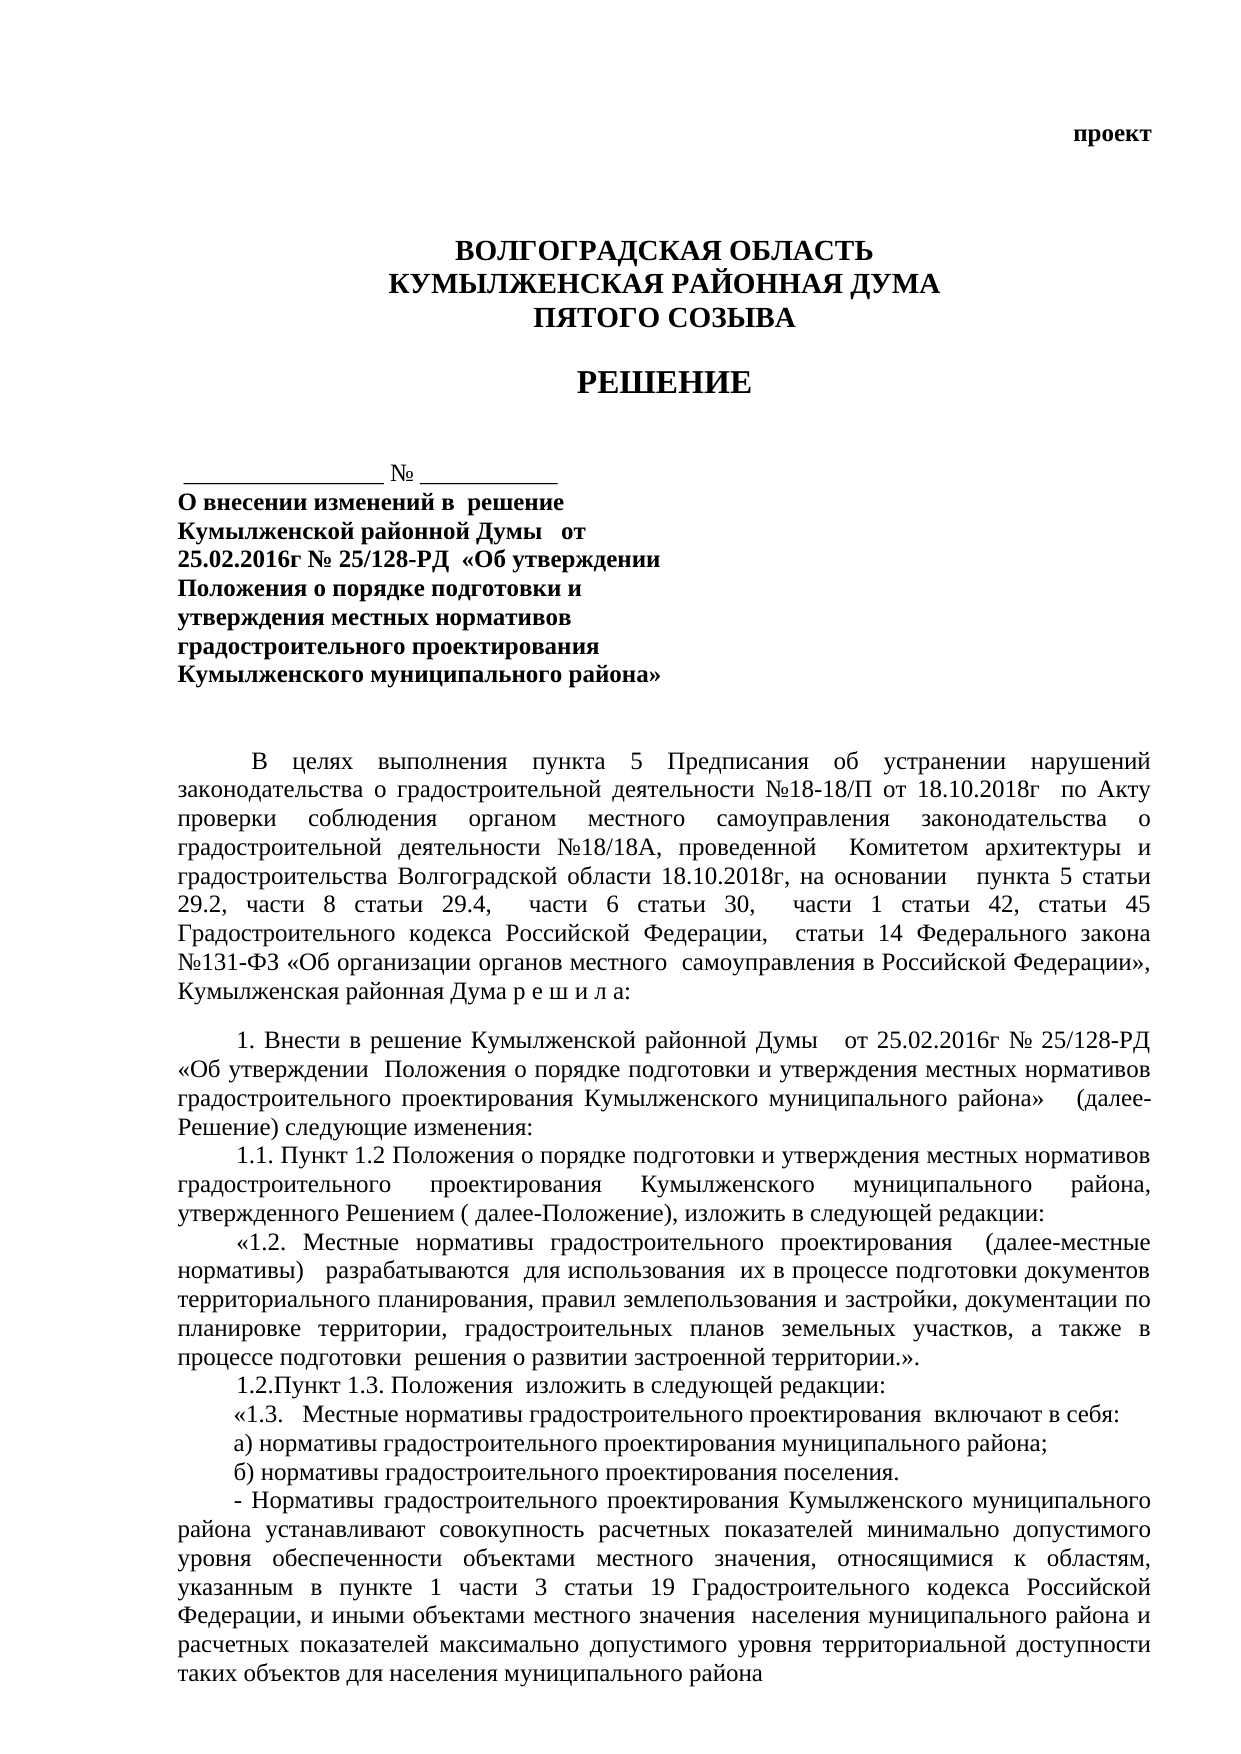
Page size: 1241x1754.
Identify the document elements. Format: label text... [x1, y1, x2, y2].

text ВОЛГОГРАДСКАЯ ОБЛАСТЬ [177, 233, 1152, 267]
text проект [177, 118, 1152, 147]
text В целях выполнения пункта 5 Предписания об устранении нарушений законодательства о градостроительной деятельности №18-18/П от 18.10.2018г по Акту проверки соблюдения органом местного самоуправления законодательства о градостроительной деятельности №18/18А, проведенной Комитетом архитектуры и градостроительства Волгоградской области 18.10.2018г, на основании пункта 5 статьи 29.2, части 8 статьи 29.4, части 6 статьи 30, части 1 статьи 42, статьи 45 Градостроительного кодекса Российской Федерации, статьи 14 Федерального закона №131-ФЗ «Об организации органов местного самоуправления в Российской Федерации», Кумылженская районная Дума р е ш и л а: [177, 746, 1152, 1004]
text ПЯТОГО СОЗЫВА [177, 300, 1152, 334]
text КУМЫЛЖЕНСКАЯ РАЙОННАЯ ДУМА [177, 267, 1152, 300]
text - Нормативы градостроительного проектирования Кумылженского муниципального района устанавливают совокупность расчетных показателей минимально допустимого уровня обеспеченности объектами местного значения, относящимися к областям, указанным в пункте 1 части 3 статьи 19 Градостроительного кодекса Российской Федерации, и иными объектами местного значения населения муниципального района и расчетных показателей максимально допустимого уровня территориальной доступности таких объектов для населения муниципального района [177, 1485, 1152, 1687]
text «1.3. Местные нормативы градостроительного проектирования включают в себя: [177, 1399, 1152, 1428]
text 1. Внести в решение Кумылженской районной Думы от 25.02.2016г № 25/128-РД «Об утверждении Положения о порядке подготовки и утверждения местных нормативов градостроительного проектирования Кумылженского муниципального района» (далее-Решение) следующие изменения: [177, 1025, 1152, 1140]
subtitle ________________ № ___________ [177, 458, 1152, 487]
text «1.2. Местные нормативы градостроительного проектирования (далее-местные нормативы) разрабатываются для использования их в процессе подготовки документов территориального планирования, правил землепользования и застройки, документации по планировке территории, градостроительных планов земельных участков, а также в процессе подготовки решения о развитии застроенной территории.». [177, 1227, 1152, 1370]
text а) нормативы градостроительного проектирования муниципального района; [177, 1428, 1152, 1457]
text б) нормативы градостроительного проектирования поселения. [177, 1457, 1152, 1485]
text 1.1. Пункт 1.2 Положения о порядке подготовки и утверждения местных нормативов градостроительного проектирования Кумылженского муниципального района, утвержденного Решением ( далее-Положение), изложить в следующей редакции: [177, 1140, 1152, 1227]
table_header О внесении изменений в решение Кумылженской районной Думы от 25.02.2016г № 25/128-РД «Об утверждении Положения о порядке подготовки и утверждения местных нормативов градостроительного проектирования Кумылженского муниципального района» [166, 487, 724, 688]
text РЕШЕНИЕ [177, 362, 1152, 401]
text 1.2.Пункт 1.3. Положения изложить в следующей редакции: [177, 1370, 1152, 1399]
